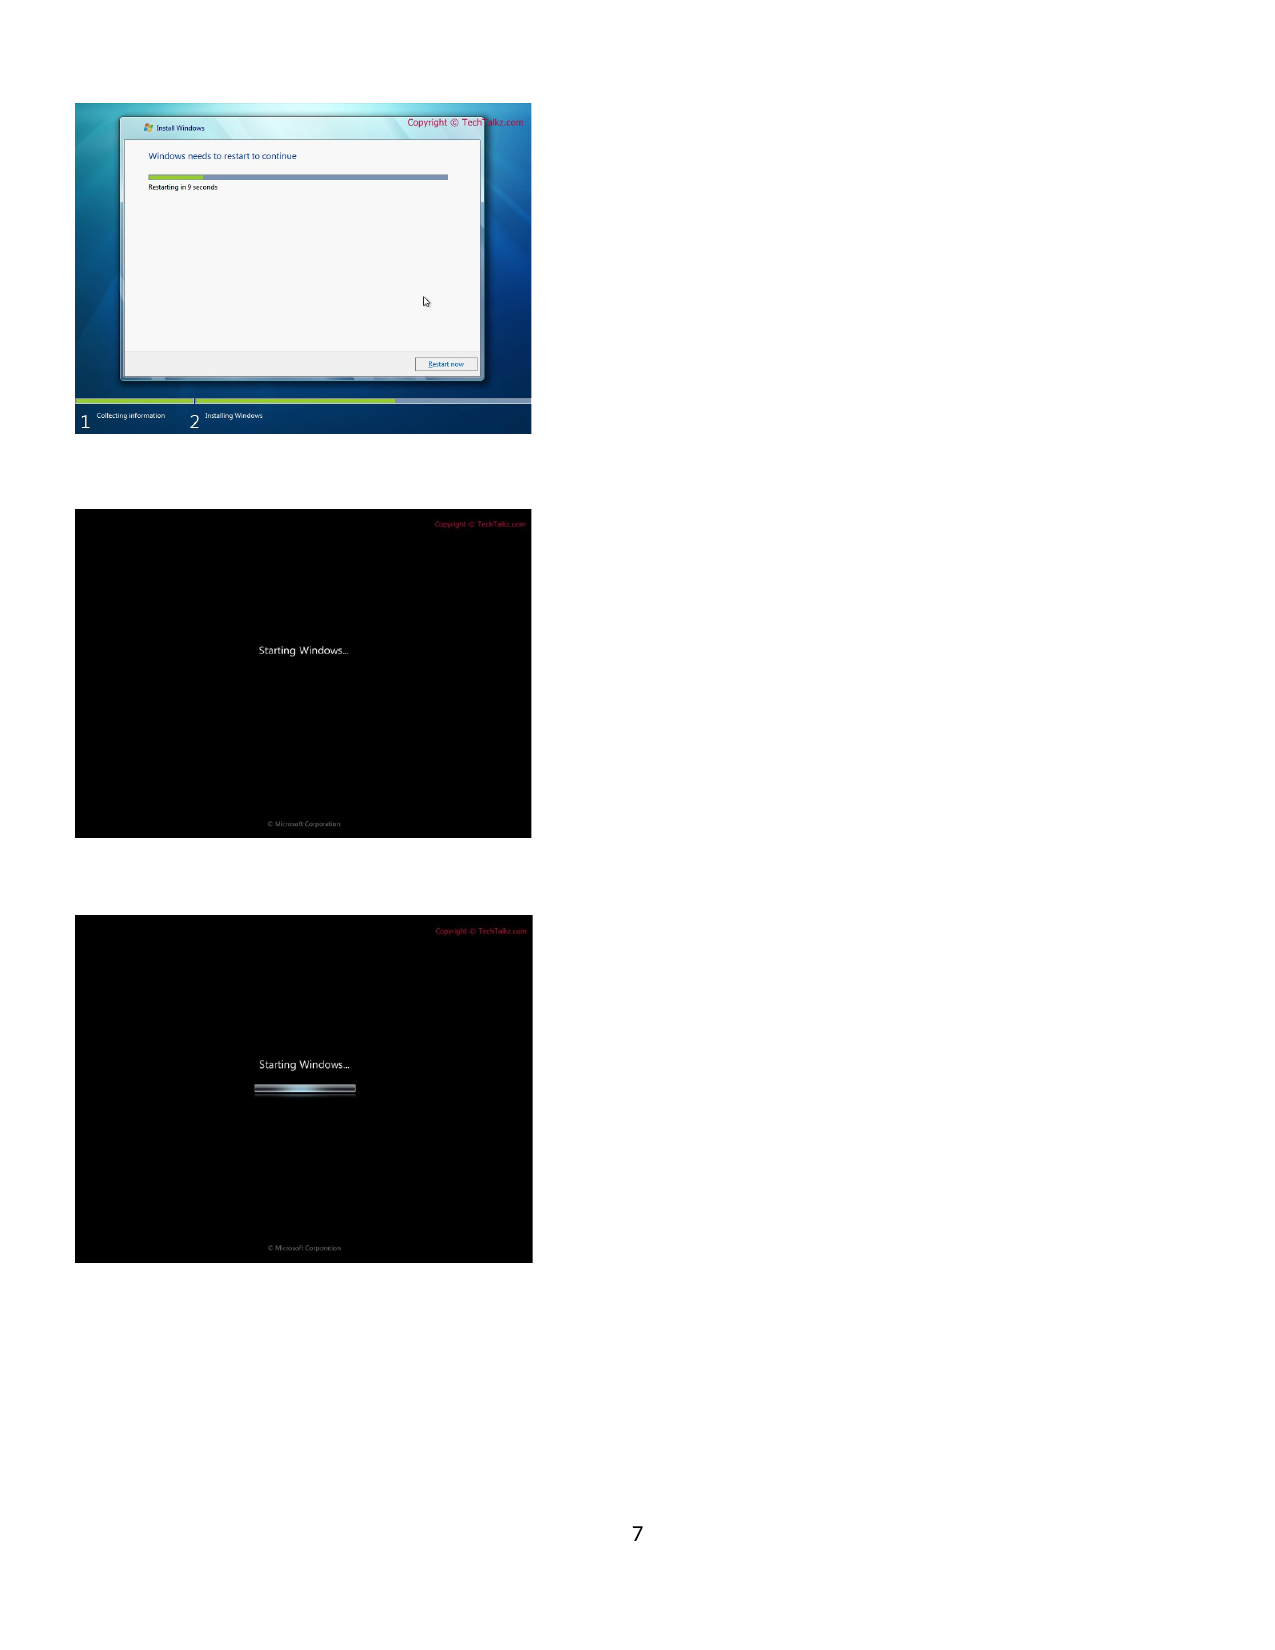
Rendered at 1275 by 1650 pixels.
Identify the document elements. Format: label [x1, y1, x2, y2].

picture [75, 103, 532, 434]
picture [75, 509, 532, 838]
picture [75, 915, 533, 1263]
